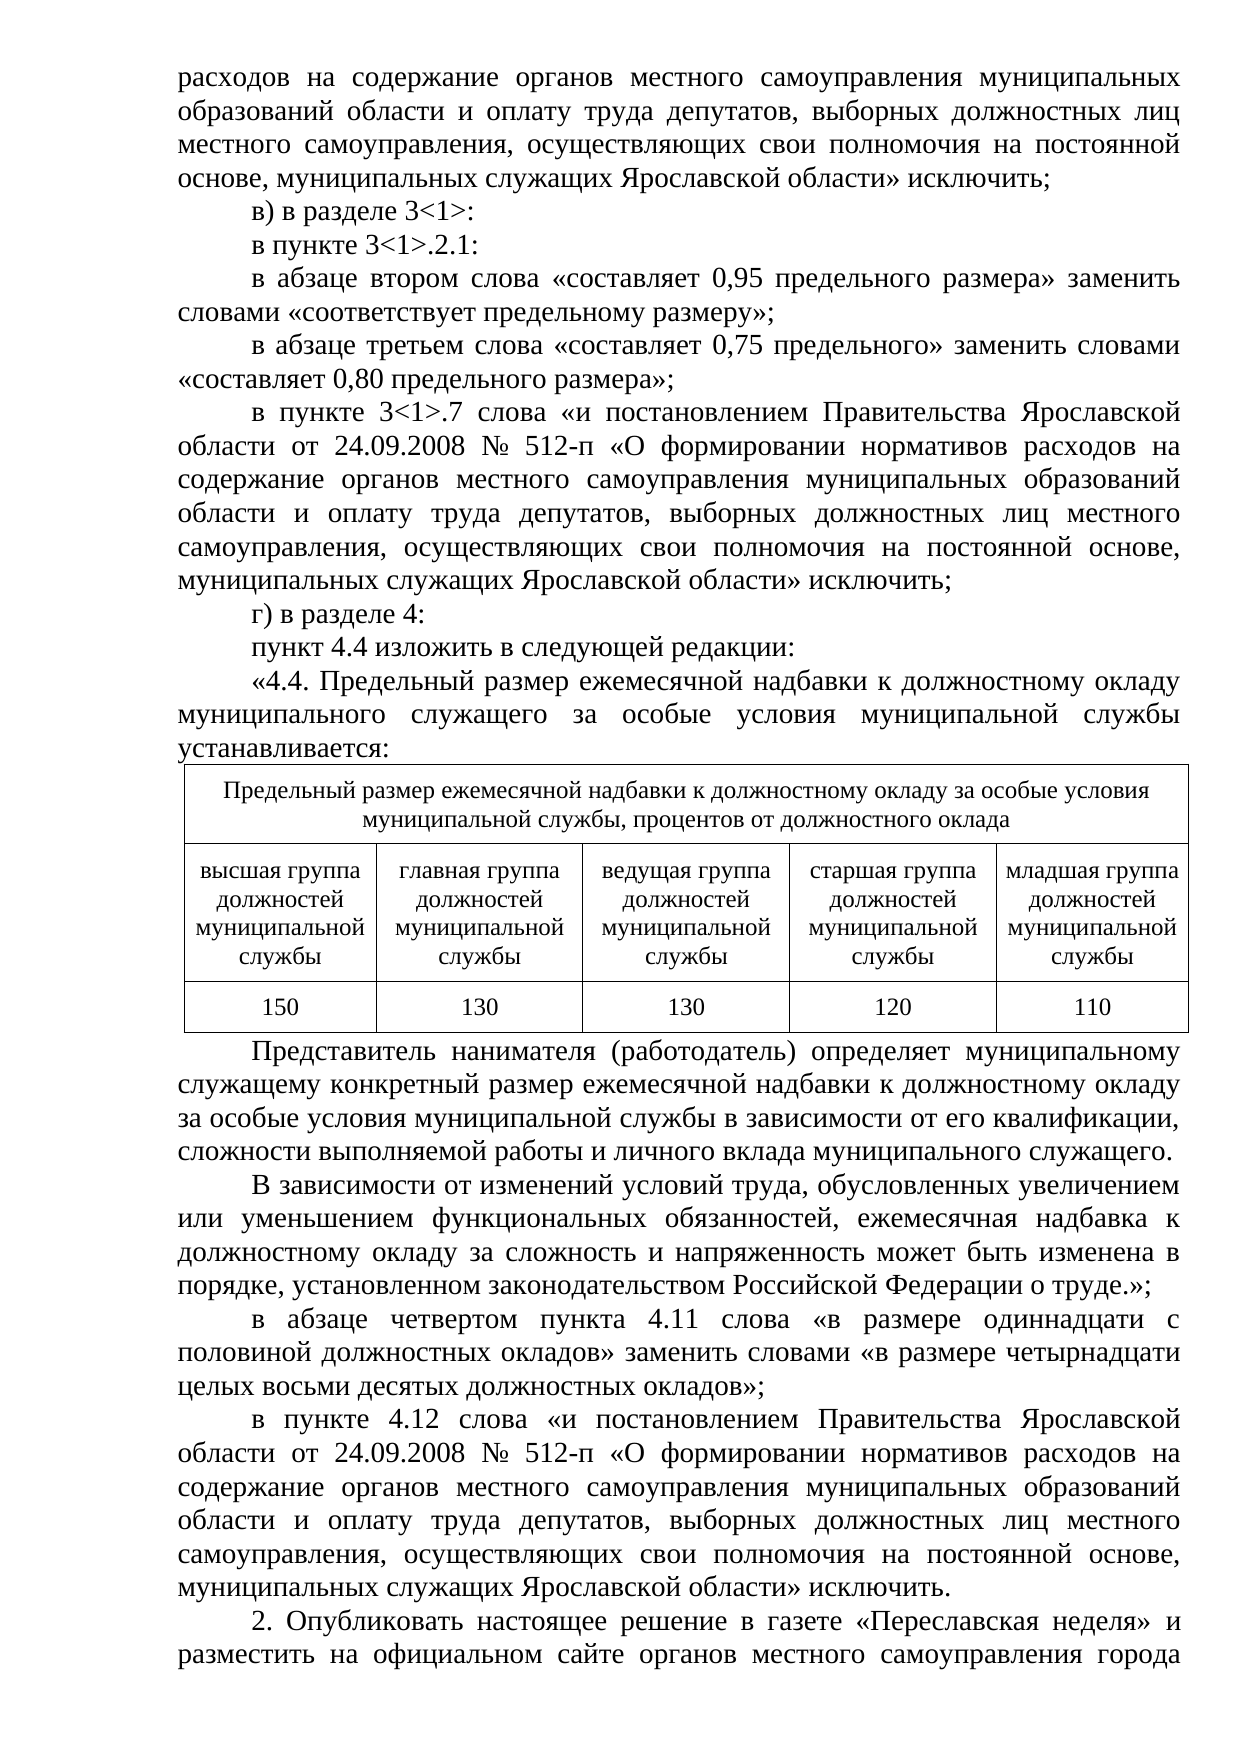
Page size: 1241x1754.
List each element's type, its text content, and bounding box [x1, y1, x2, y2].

table_cell 130 [583, 982, 789, 1032]
text В зависимости от изменений условий труда, обусловленных увеличением или уменьшением функциональных обязанностей, ежемесячная надбавка к должностному окладу за сложность и напряженность может быть изменена в порядке, установленном законодательством Российской Федерации о труде.»; [177, 1167, 1181, 1301]
text «4.4. Предельный размер ежемесячной надбавки к должностному окладу муниципального служащего за особые условия муниципальной службы устанавливается: [177, 663, 1181, 763]
text в абзаце четвертом пункта 4.11 слова «в размере одиннадцати с половиной должностных окладов» заменить словами «в размере четырнадцати целых восьми десятых должностных окладов»; [177, 1301, 1181, 1402]
table_cell главная группа должностей муниципальной службы [377, 844, 582, 981]
text в пункте 4.12 слова «и постановлением Правительства Ярославской области от 24.09.2008 № 512-п «О формировании нормативов расходов на содержание органов местного самоуправления муниципальных образований области и оплату труда депутатов, выборных должностных лиц местного самоуправления, осуществляющих свои полномочия на постоянной основе, муниципальных служащих Ярославской области» исключить. [177, 1402, 1181, 1603]
text в пункте 3<1>.7 слова «и постановлением Правительства Ярославской области от 24.09.2008 № 512-п «О формировании нормативов расходов на содержание органов местного самоуправления муниципальных образований области и оплату труда депутатов, выборных должностных лиц местного самоуправления, осуществляющих свои полномочия на постоянной основе, муниципальных служащих Ярославской области» исключить; [177, 394, 1181, 596]
text Представитель нанимателя (работодатель) определяет муниципальному служащему конкретный размер ежемесячной надбавки к должностному окладу за особые условия муниципальной службы в зависимости от его квалификации, сложности выполняемой работы и личного вклада муниципального служащего. [177, 1033, 1181, 1167]
text в абзаце третьем слова «составляет 0,75 предельного» заменить словами «составляет 0,80 предельного размера»; [177, 327, 1181, 394]
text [177, 59, 1181, 193]
table_cell 150 [185, 982, 376, 1032]
table_header Предельный размер ежемесячной надбавки к должностному окладу за особые условия муниципальной службы, процентов от должностного оклада [185, 765, 1188, 843]
text в пункте 3<1>.2.1: [177, 227, 1181, 260]
table_cell старшая группа должностей муниципальной службы [790, 844, 996, 981]
table_cell ведущая группа должностей муниципальной службы [583, 844, 789, 981]
text в абзаце втором слова «составляет 0,95 предельного размера» заменить словами «соответствует предельному размеру»; [177, 260, 1181, 327]
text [177, 1603, 1181, 1670]
table_cell 120 [790, 982, 996, 1032]
text в) в разделе 3<1>: [177, 193, 1181, 227]
text пункт 4.4 изложить в следующей редакции: [177, 629, 1181, 663]
table_cell 130 [377, 982, 582, 1032]
text г) в разделе 4: [177, 596, 1181, 629]
table_cell младшая группа должностей муниципальной службы [997, 844, 1188, 981]
table_cell высшая группа должностей муниципальной службы [185, 844, 376, 981]
table_cell 110 [997, 982, 1188, 1032]
